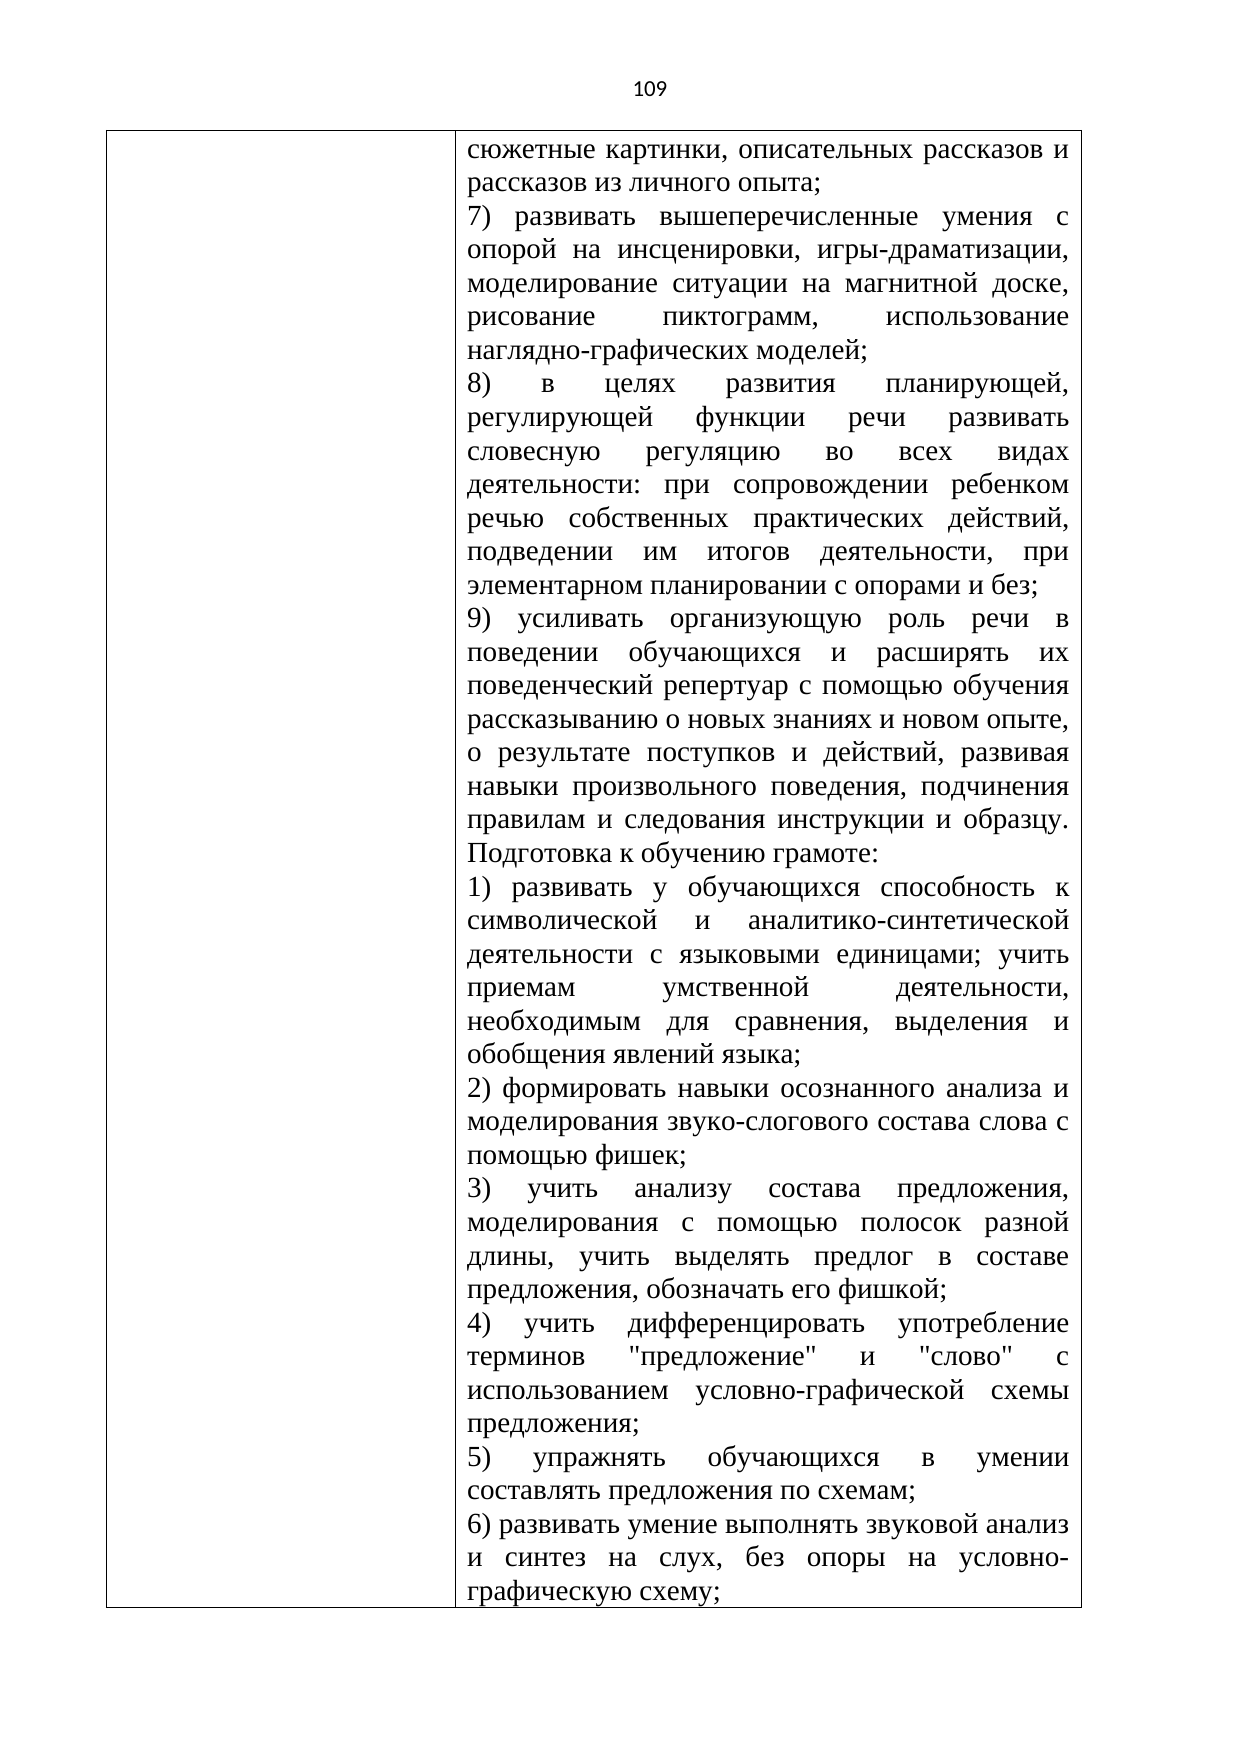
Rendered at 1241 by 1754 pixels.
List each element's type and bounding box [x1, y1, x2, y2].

table_cell [107, 131, 455, 1607]
table_cell [456, 131, 1081, 1607]
